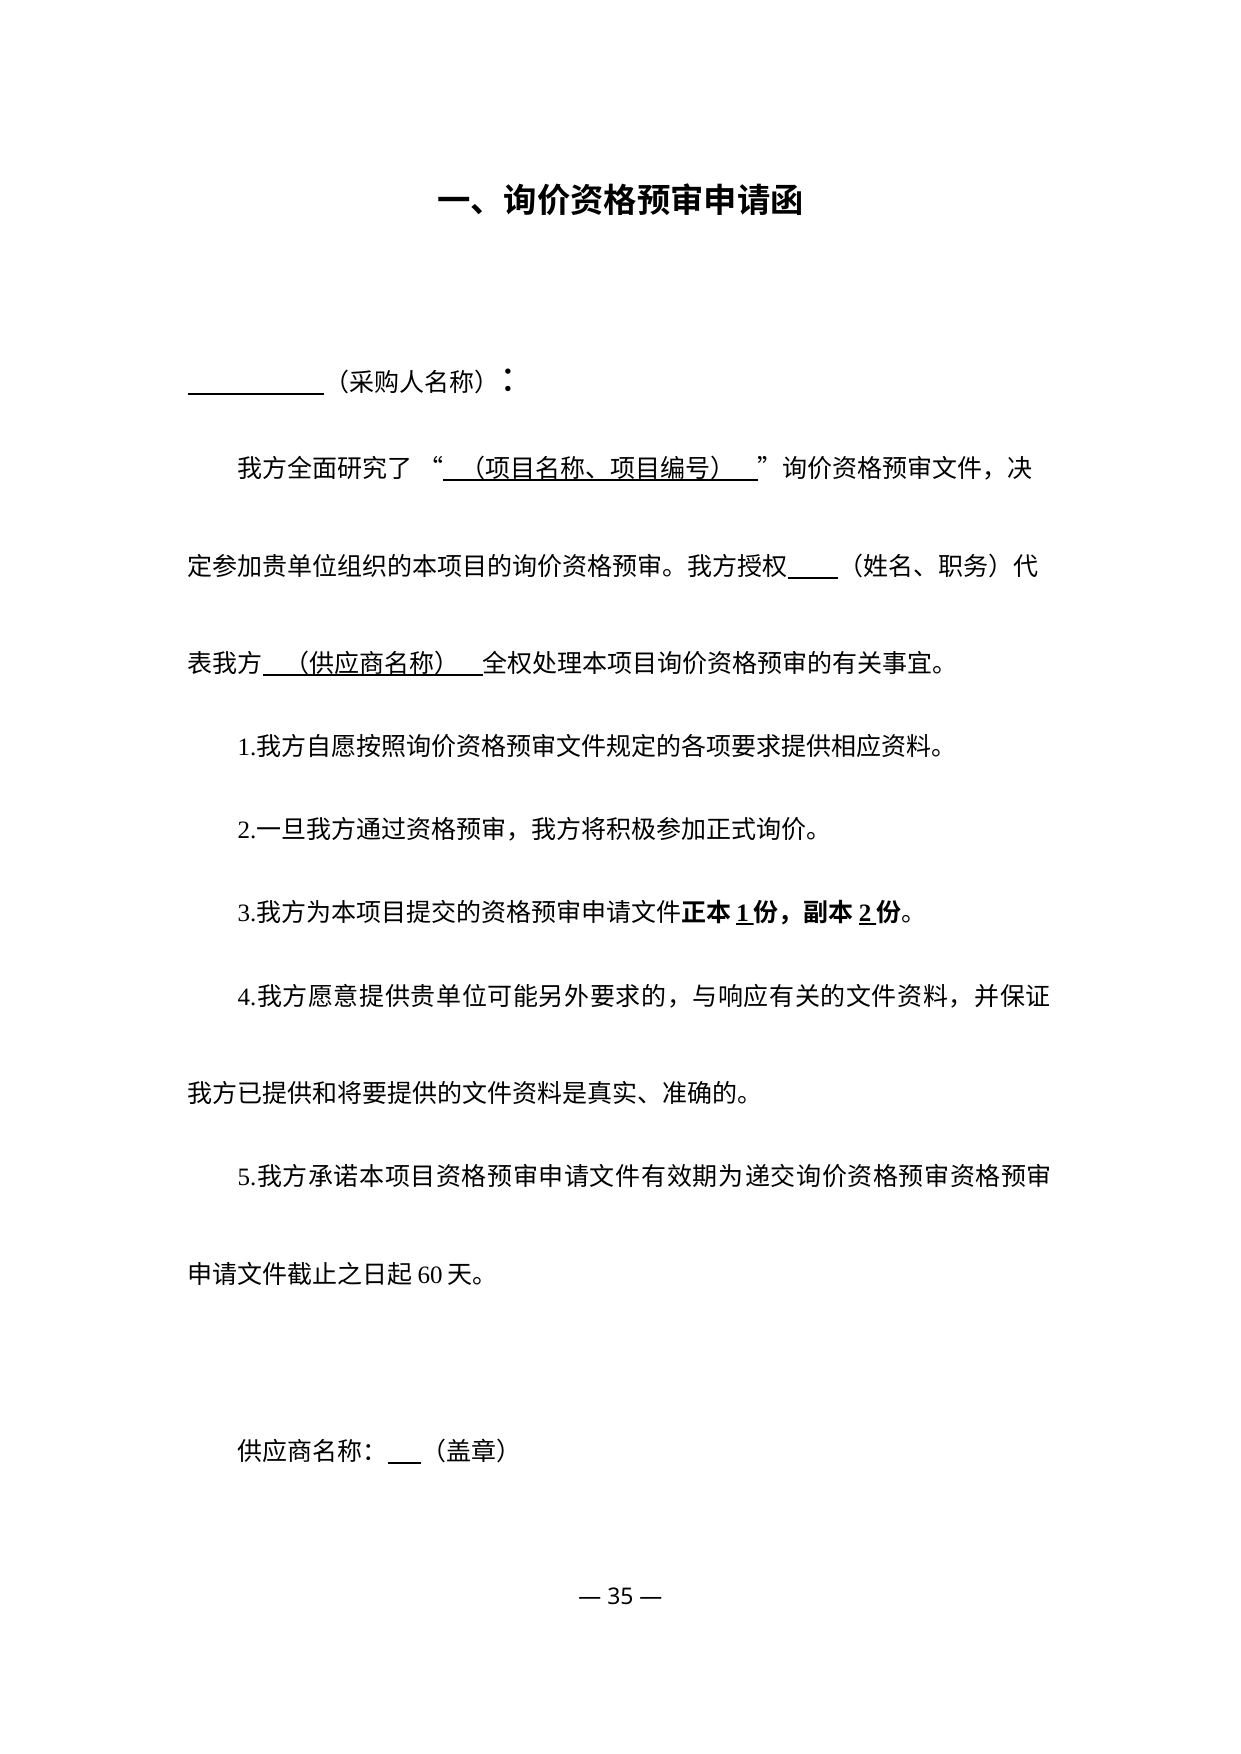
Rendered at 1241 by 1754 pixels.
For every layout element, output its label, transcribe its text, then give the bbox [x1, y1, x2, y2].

text 3.我方为本项目提交的资格预审申请文件正本1份，副本2份。 [187, 878, 1053, 943]
text 5.我方承诺本项目资格预审申请文件有效期为递交询价资格预审资格预审申请文件截止之日起60天。 [187, 1142, 1053, 1305]
text 1.我方自愿按照询价资格预审文件规定的各项要求提供相应资料。 [187, 712, 1053, 777]
text 4.我方愿意提供贵单位可能另外要求的，与响应有关的文件资料，并保证我方已提供和将要提供的文件资料是真实、准确的。 [187, 962, 1053, 1124]
text 2.一旦我方通过资格预审，我方将积极参加正式询价。 [187, 795, 1053, 860]
subtitle 一、询价资格预审申请函 [187, 165, 1053, 230]
text 供应商名称： （盖章） [187, 1417, 1053, 1482]
text （采购人名称）： [187, 343, 1053, 408]
text 我方全面研究了 “ （项目名称、项目编号） ”询价资格预审文件，决定参加贵单位组织的本项目的询价资格预审。我方授权 （姓名、职务）代表我方 （供应商名称） 全权处理本项目询价资格预审的有关事宜。 [187, 434, 1053, 694]
